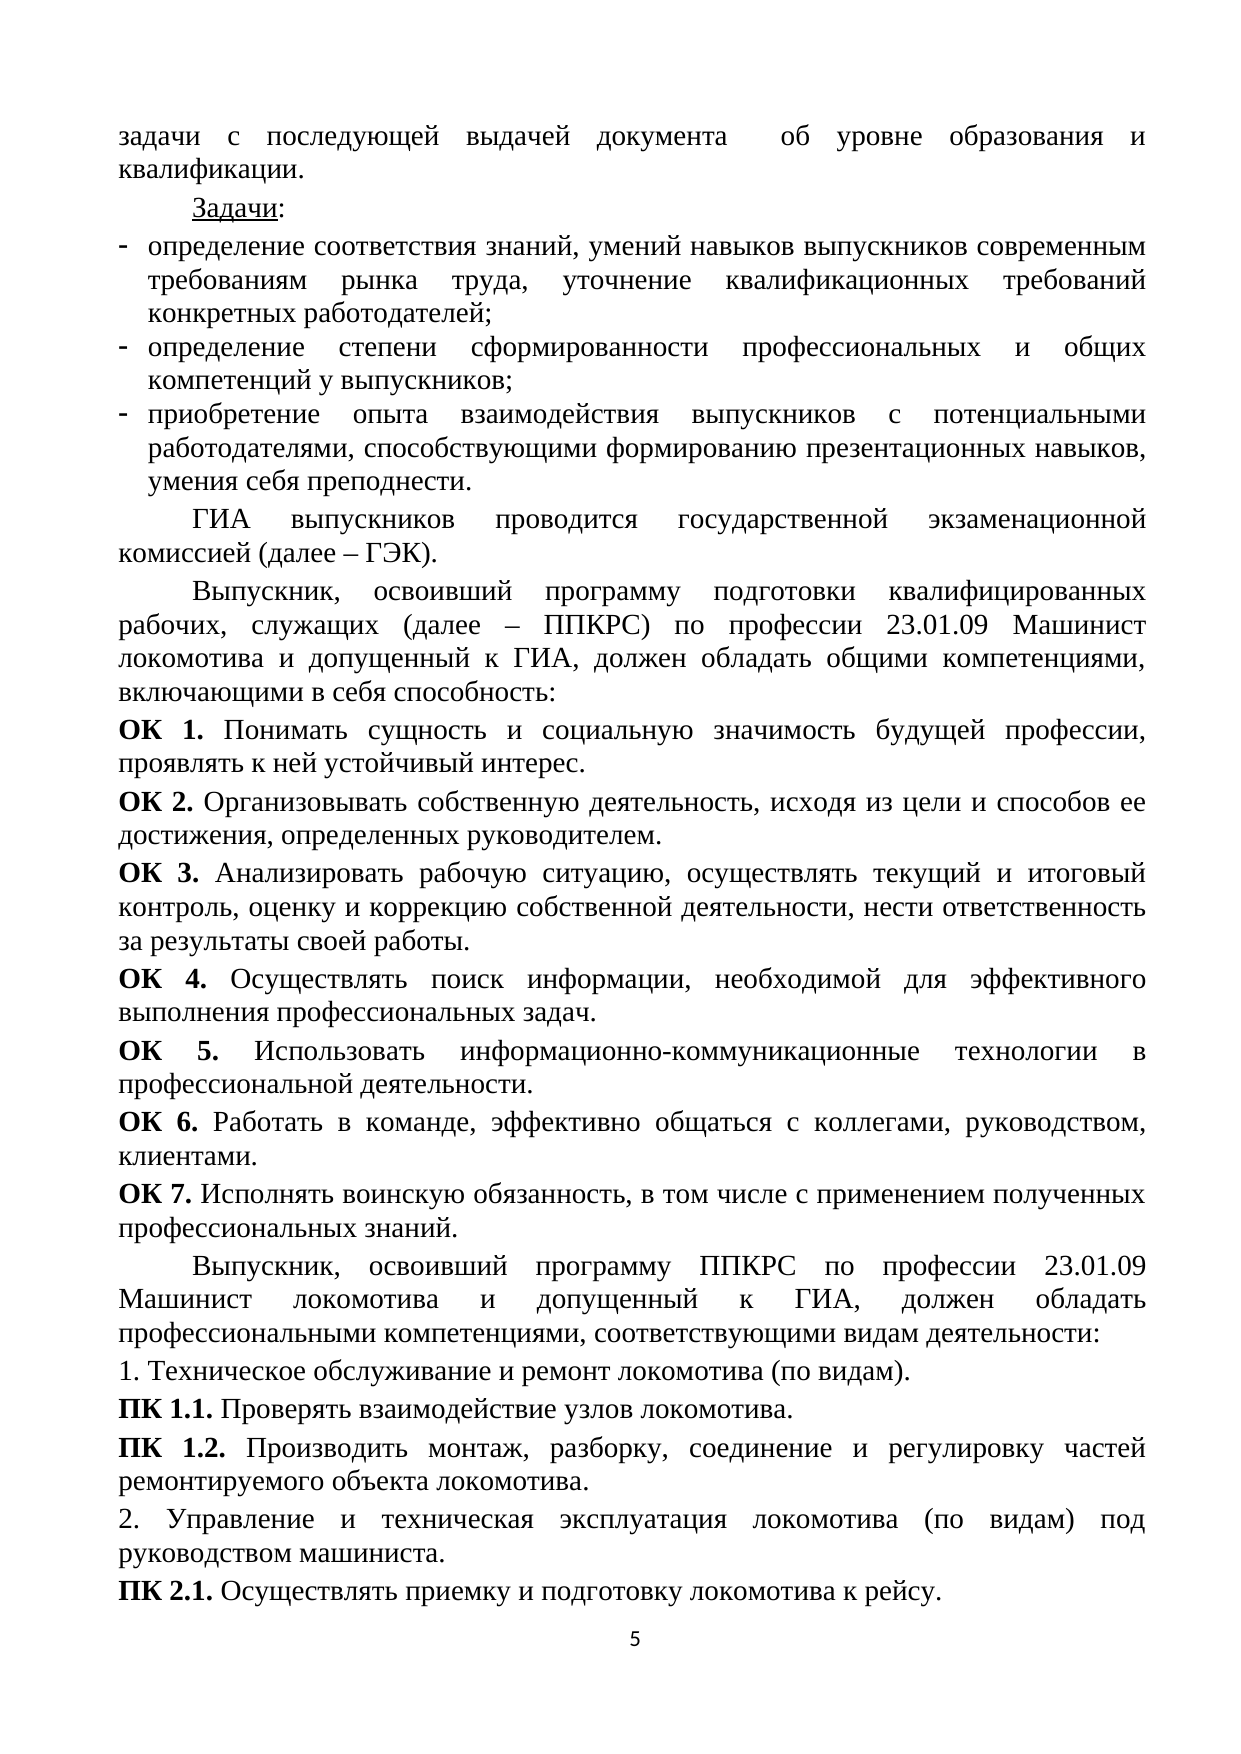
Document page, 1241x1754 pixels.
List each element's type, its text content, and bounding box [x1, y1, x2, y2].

list определение соответствия знаний, умений навыков выпускников современным требованиям рынка труда, уточнение квалификационных требований конкретных работодателей; [118, 228, 1147, 329]
text 2. Управление и техническая эксплуатация локомотива (по видам) под руководством машиниста. [118, 1502, 1147, 1569]
text 1. Техническое обслуживание и ремонт локомотива (по видам). [118, 1353, 1147, 1387]
text Выпускник, освоивший программу ППКРС по профессии 23.01.09 Машинист локомотива и допущенный к ГИА, должен обладать профессиональными компетенциями, соответствующими видам деятельности: [118, 1248, 1147, 1349]
text ОК 6. Работать в команде, эффективно общаться с коллегами, руководством, клиентами. [118, 1104, 1147, 1172]
text ОК 5. Использовать информационно-коммуникационные технологии в профессиональной деятельности. [118, 1033, 1147, 1100]
text ОК 2. Организовывать собственную деятельность, исходя из цели и способов ее достижения, определенных руководителем. [118, 784, 1147, 851]
text ПК 1.2. Производить монтаж, разборку, соединение и регулировку частей ремонтируемого объекта локомотива. [118, 1430, 1147, 1497]
text Задачи: [118, 190, 1147, 223]
text Выпускник, освоивший программу подготовки квалифицированных рабочих, служащих (далее – ППКРС) по профессии 23.01.09 Машинист локомотива и допущенный к ГИА, должен обладать общими компетенциями, включающими в себя способность: [118, 573, 1147, 707]
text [118, 118, 1147, 185]
text ПК 2.1. Осуществлять приемку и подготовку локомотива к рейсу. [118, 1573, 1147, 1607]
text ОК 3. Анализировать рабочую ситуацию, осуществлять текущий и итоговый контроль, оценку и коррекцию собственной деятельности, нести ответственность за результаты своей работы. [118, 856, 1147, 956]
text ГИА выпускников проводится государственной экзаменационной комиссией (далее – ГЭК). [118, 501, 1147, 568]
text ОК 4. Осуществлять поиск информации, необходимой для эффективного выполнения профессиональных задач. [118, 961, 1147, 1028]
text ОК 7. Исполнять воинскую обязанность, в том числе с применением полученных профессиональных знаний. [118, 1176, 1147, 1243]
list приобретение опыта взаимодействия выпускников с потенциальными работодателями, способствующими формированию презентационных навыков, умения себя преподнести. [118, 396, 1147, 497]
text ОК 1. Понимать сущность и социальную значимость будущей профессии, проявлять к ней устойчивый интерес. [118, 712, 1147, 779]
list определение степени сформированности профессиональных и общих компетенций у выпускников; [118, 329, 1147, 396]
text ПК 1.1. Проверять взаимодействие узлов локомотива. [118, 1392, 1147, 1425]
